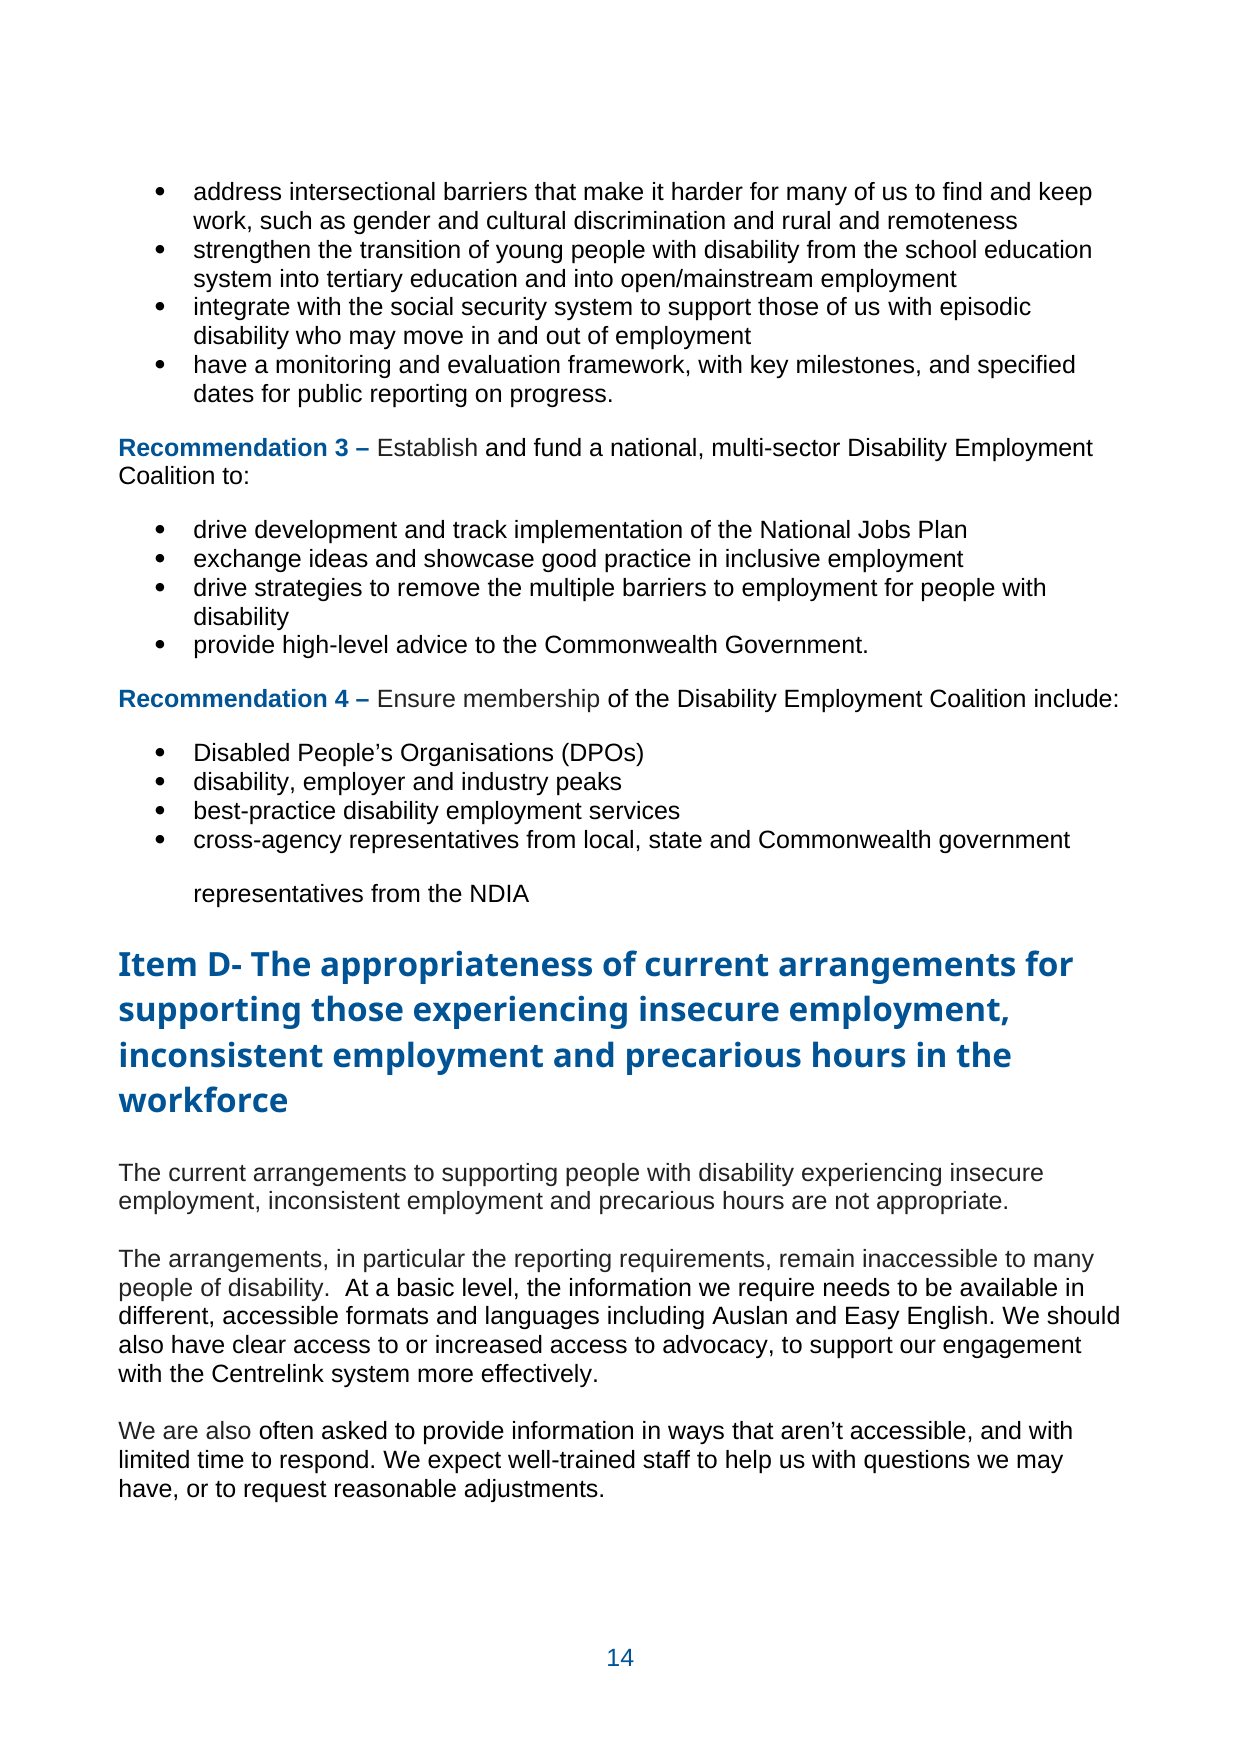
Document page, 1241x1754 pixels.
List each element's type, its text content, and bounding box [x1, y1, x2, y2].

list disability, employer and industry peaks [156, 767, 1122, 796]
list cross-agency representatives from local, state and Commonwealth government representatives from the NDIA [156, 824, 1122, 916]
list have a monitoring and evaluation framework, with key milestones, and specified dates for public reporting on progress. [156, 350, 1122, 408]
subtitle Item D- The appropriateness of current arrangements for supporting those experiencing insecure employment, inconsistent employment and precarious hours in the workforce [118, 941, 1122, 1122]
list drive development and track implementation of the National Jobs Plan [156, 515, 1122, 544]
list integrate with the social security system to support those of us with episodic disability who may move in and out of employment [156, 292, 1122, 350]
list provide high-level advice to the Commonwealth Government. [156, 630, 1122, 659]
text The current arrangements to supporting people with disability experiencing insecure employment, inconsistent employment and precarious hours are not appropriate. [118, 1157, 1122, 1215]
text We are also often asked to provide information in ways that aren’t accessible, and with limited time to respond. We expect well-trained staff to help us with questions we may have, or to request reasonable adjustments. [118, 1416, 1122, 1502]
text The arrangements, in particular the reporting requirements, remain inaccessible to many people of disability. At a basic level, the information we require needs to be available in different, accessible formats and languages including Auslan and Easy English. We should also have clear access to or increased access to advocacy, to support our engagement with the Centrelink system more effectively. [118, 1244, 1122, 1387]
list drive strategies to remove the multiple barriers to employment for people with disability [156, 573, 1122, 630]
list exchange ideas and showcase good practice in inclusive employment [156, 544, 1122, 573]
list Disabled People’s Organisations (DPOs) [156, 738, 1122, 767]
text Recommendation 3 – Establish and fund a national, multi-sector Disability Employment Coalition to: [118, 433, 1122, 490]
list best-practice disability employment services [156, 796, 1122, 824]
list address intersectional barriers that make it harder for many of us to find and keep work, such as gender and cultural discrimination and rural and remoteness [156, 177, 1122, 235]
text Recommendation 4 – Ensure membership of the Disability Employment Coalition include: [118, 684, 1122, 713]
list strengthen the transition of young people with disability from the school education system into tertiary education and into open/mainstream employment [156, 235, 1122, 292]
